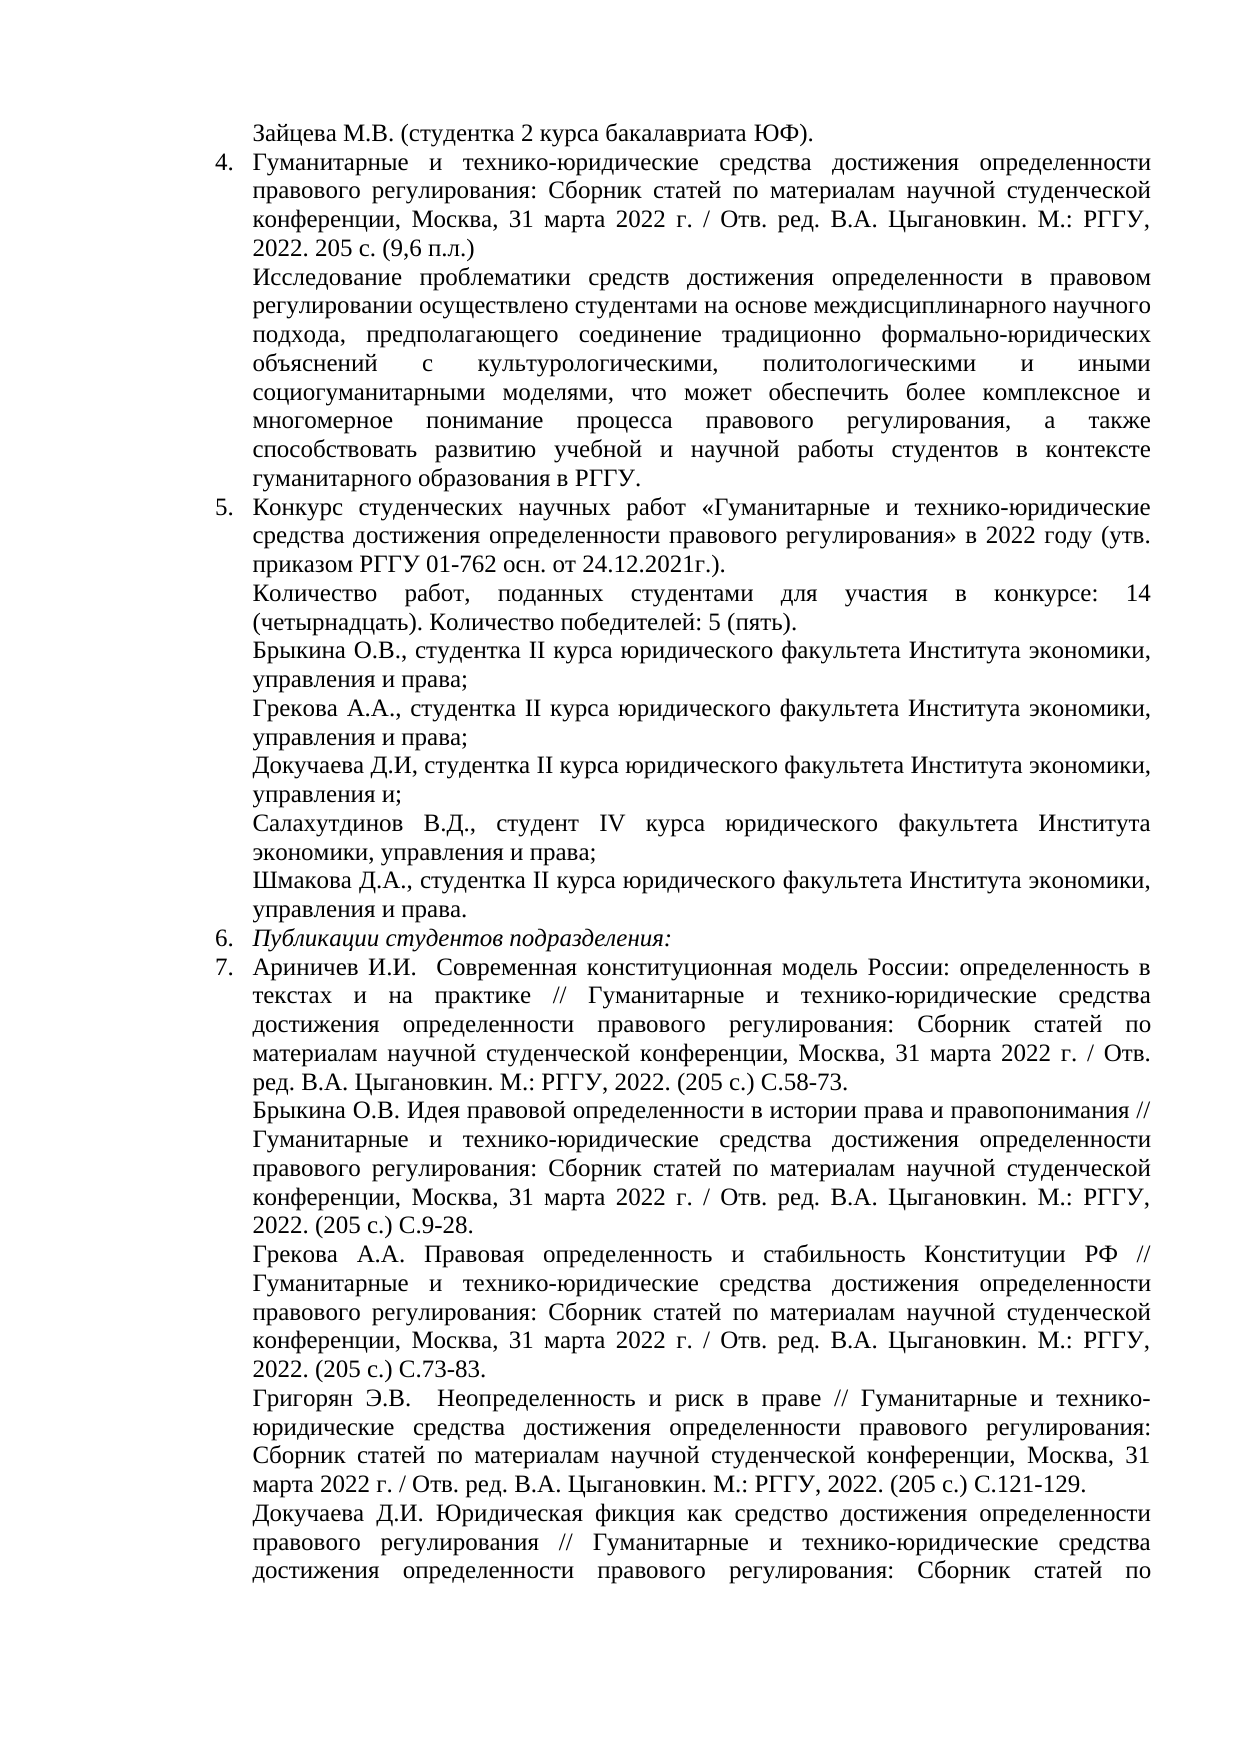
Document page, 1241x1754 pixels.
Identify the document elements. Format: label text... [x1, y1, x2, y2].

list Грекова А.А., студентка II курса юридического факультета Института экономики, управления и права; [252, 693, 1152, 751]
list Салахутдинов В.Д., студент IV курса юридического факультета Института экономики, управления и права; [252, 808, 1152, 866]
list Шмакова Д.А., студентка II курса юридического факультета Института экономики, управления и права. [252, 866, 1152, 923]
list Конкурс студенческих научных работ «Гуманитарные и технико-юридические средства достижения определенности правового регулирования» в 2022 году (утв. приказом РГГУ 01-762 осн. от 24.12.2021г.). [215, 492, 1152, 578]
list Гуманитарные и технико-юридические средства достижения определенности правового регулирования: Сборник статей по материалам научной студенческой конференции, Москва, 31 марта 2022 г. / Отв. ред. В.А. Цыгановкин. М.: РГГУ, 2022. 205 с. (9,6 п.л.) [215, 147, 1152, 262]
list Зайцева М.В. (студентка 2 курса бакалавриата ЮФ). [252, 118, 1152, 147]
list Брыкина О.В., студентка II курса юридического факультета Института экономики, управления и права; [252, 636, 1152, 693]
list Ариничев И.И. Современная конституционная модель России: определенность в текстах и на практике // Гуманитарные и технико-юридические средства достижения определенности правового регулирования: Сборник статей по материалам научной студенческой конференции, Москва, 31 марта 2022 г. / Отв. ред. В.А. Цыгановкин. М.: РГГУ, 2022. (205 с.) C.58-73. [215, 952, 1152, 1096]
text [252, 1498, 1152, 1584]
text Григорян Э.В. Неопределенность и риск в праве // Гуманитарные и технико-юридические средства достижения определенности правового регулирования: Сборник статей по материалам научной студенческой конференции, Москва, 31 марта 2022 г. / Отв. ред. В.А. Цыгановкин. М.: РГГУ, 2022. (205 с.) C.121-129. [252, 1383, 1152, 1498]
list Количество работ, поданных студентами для участия в конкурсе: 14 (четырнадцать). Количество победителей: 5 (пять). [252, 578, 1152, 636]
list Публикации студентов подразделения: [215, 923, 1152, 952]
list Докучаева Д.И, студентка II курса юридического факультета Института экономики, управления и; [252, 751, 1152, 808]
text Грекова А.А. Правовая определенность и стабильность Конституции РФ // Гуманитарные и технико-юридические средства достижения определенности правового регулирования: Сборник статей по материалам научной студенческой конференции, Москва, 31 марта 2022 г. / Отв. ред. В.А. Цыгановкин. М.: РГГУ, 2022. (205 с.) C.73-83. [252, 1239, 1152, 1383]
text Брыкина О.В. Идея правовой определенности в истории права и правопонимания // Гуманитарные и технико-юридические средства достижения определенности правового регулирования: Сборник статей по материалам научной студенческой конференции, Москва, 31 марта 2022 г. / Отв. ред. В.А. Цыгановкин. М.: РГГУ, 2022. (205 с.) C.9-28. [252, 1096, 1152, 1239]
text Исследование проблематики средств достижения определенности в правовом регулировании осуществлено студентами на основе междисциплинарного научного подхода, предполагающего соединение традиционно формально-юридических объяснений с культурологическими, политологическими и иными социогуманитарными моделями, что может обеспечить более комплексное и многомерное понимание процесса правового регулирования, а также способствовать развитию учебной и научной работы студентов в контексте гуманитарного образования в РГГУ. [252, 262, 1152, 492]
